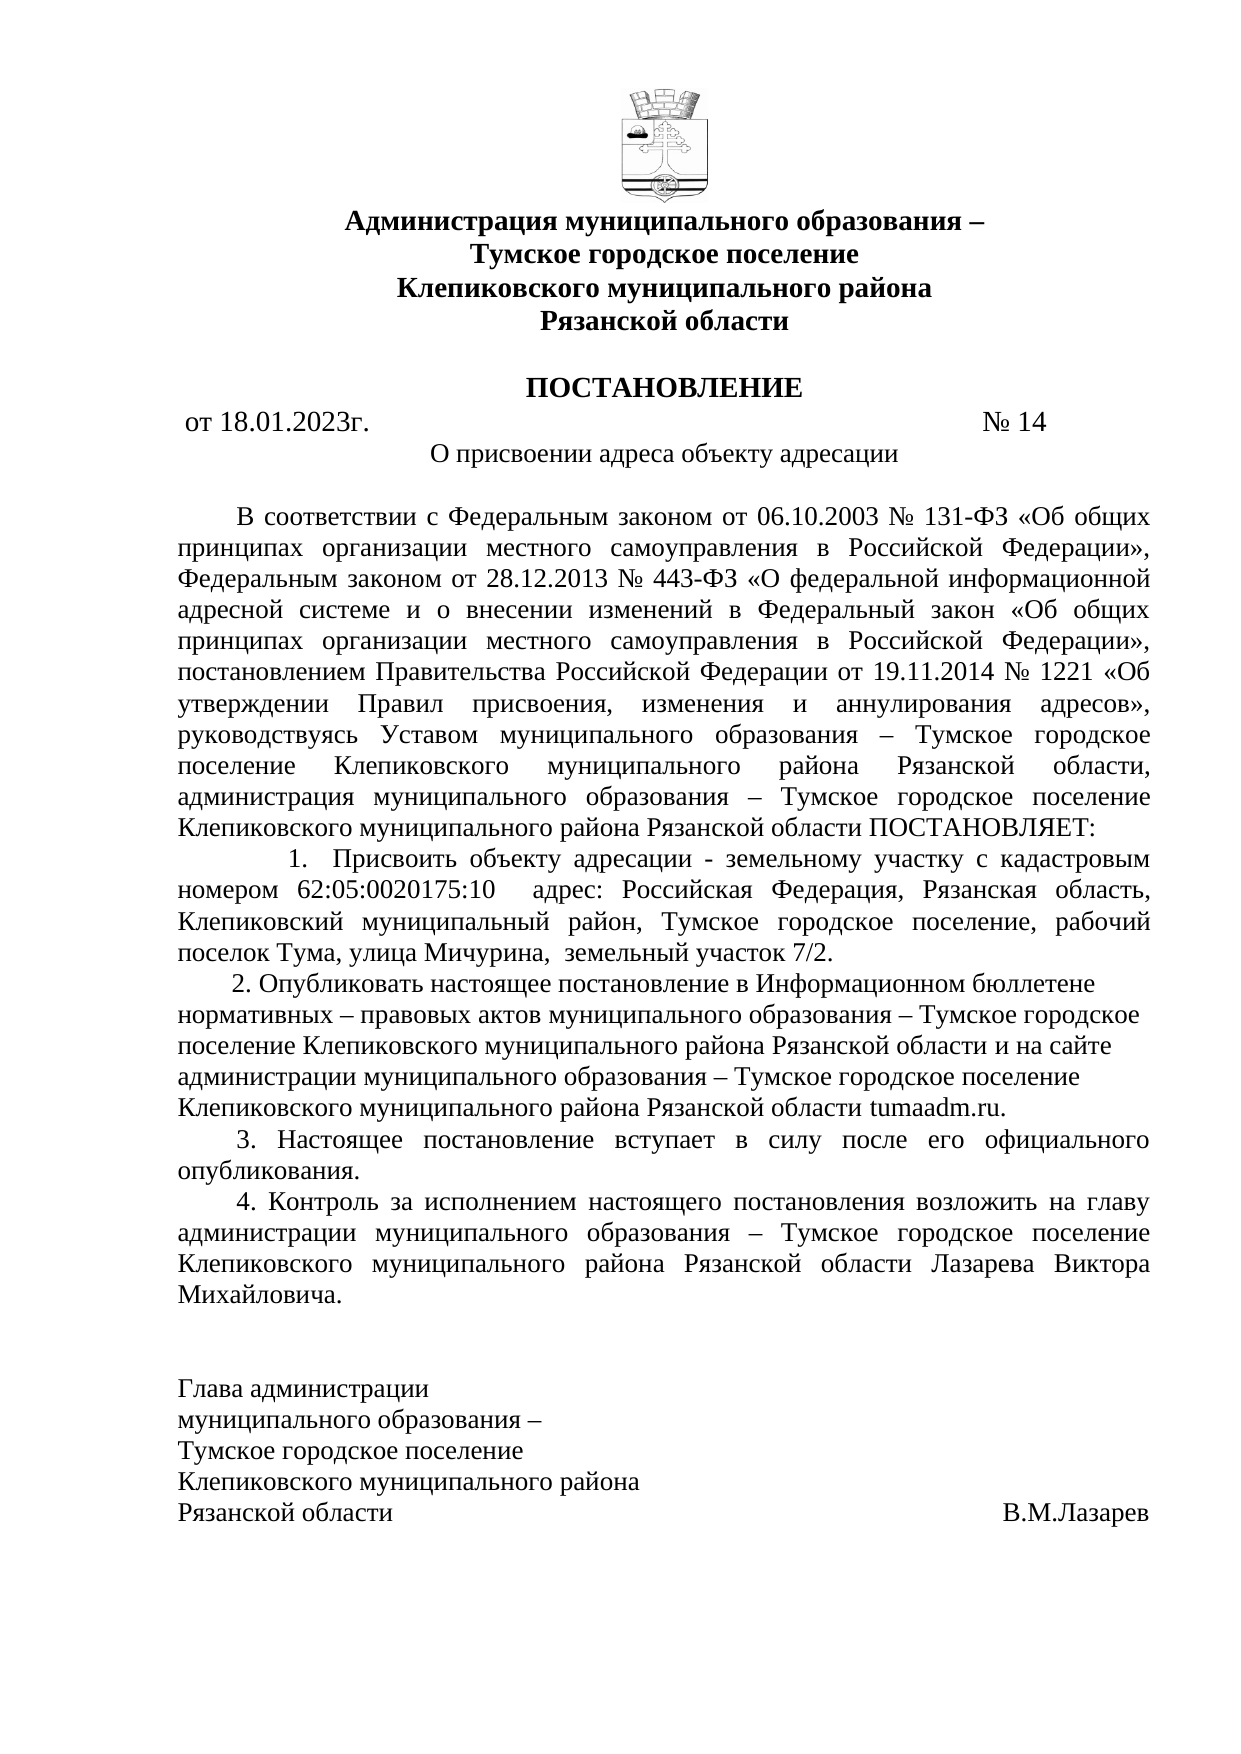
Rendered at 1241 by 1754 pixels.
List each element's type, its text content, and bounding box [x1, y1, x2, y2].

text Клепиковского муниципального района [177, 1465, 1152, 1496]
picture [620, 88, 709, 203]
text Администрация муниципального образования – [177, 203, 1152, 236]
text 4. Контроль за исполнением настоящего постановления возложить на главу администрации муниципального образования – Тумское городское поселение Клепиковского муниципального района Рязанской области Лазарева Виктора Михайловича. [177, 1185, 1152, 1309]
text Тумское городское поселение [177, 236, 1152, 270]
text Глава администрации [177, 1372, 1152, 1403]
text от 18.01.2023г. № 14 [177, 404, 1152, 437]
text Рязанской области [177, 303, 1152, 337]
text муниципального образования – [177, 1403, 1152, 1434]
text О присвоении адреса объекту адресации [177, 437, 1152, 469]
text 1. Присвоить объекту адресации - земельному участку с кадастровым номером 62:05:0020175:10 адрес: Российская Федерация, Рязанская область, Клепиковский муниципальный район, Тумское городское поселение, рабочий поселок Тума, улица Мичурина, земельный участок 7/2. [177, 842, 1152, 967]
text В соответствии с Федеральным законом от 06.10.2003 № 131-ФЗ «Об общих принципах организации местного самоуправления в Российской Федерации», Федеральным законом от 28.12.2013 № 443-ФЗ «О федеральной информационной адресной системе и о внесении изменений в Федеральный закон «Об общих принципах организации местного самоуправления в Российской Федерации», постановлением Правительства Российской Федерации от 19.11.2014 № 1221 «Об утверждении Правил присвоения, изменения и аннулирования адресов», руководствуясь Уставом муниципального образования – Тумское городское поселение Клепиковского муниципального района Рязанской области, администрация муниципального образования – Тумское городское поселение Клепиковского муниципального района Рязанской области ПОСТАНОВЛЯЕТ: [177, 500, 1152, 842]
text 3. Настоящее постановление вступает в силу после его официального опубликования. [177, 1123, 1152, 1185]
text Тумское городское поселение [177, 1434, 1152, 1465]
text ПОСТАНОВЛЕНИЕ [177, 370, 1152, 404]
text 2. Опубликовать настоящее постановление в Информационном бюллетене нормативных – правовых актов муниципального образования – Тумское городское поселение Клепиковского муниципального района Рязанской области и на сайте администрации муниципального образования – Тумское городское поселение Клепиковского муниципального района Рязанской области tumaadm.ru. [177, 967, 1152, 1123]
text Клепиковского муниципального района [177, 270, 1152, 303]
text Рязанской области В.М.Лазарев [177, 1496, 1152, 1528]
